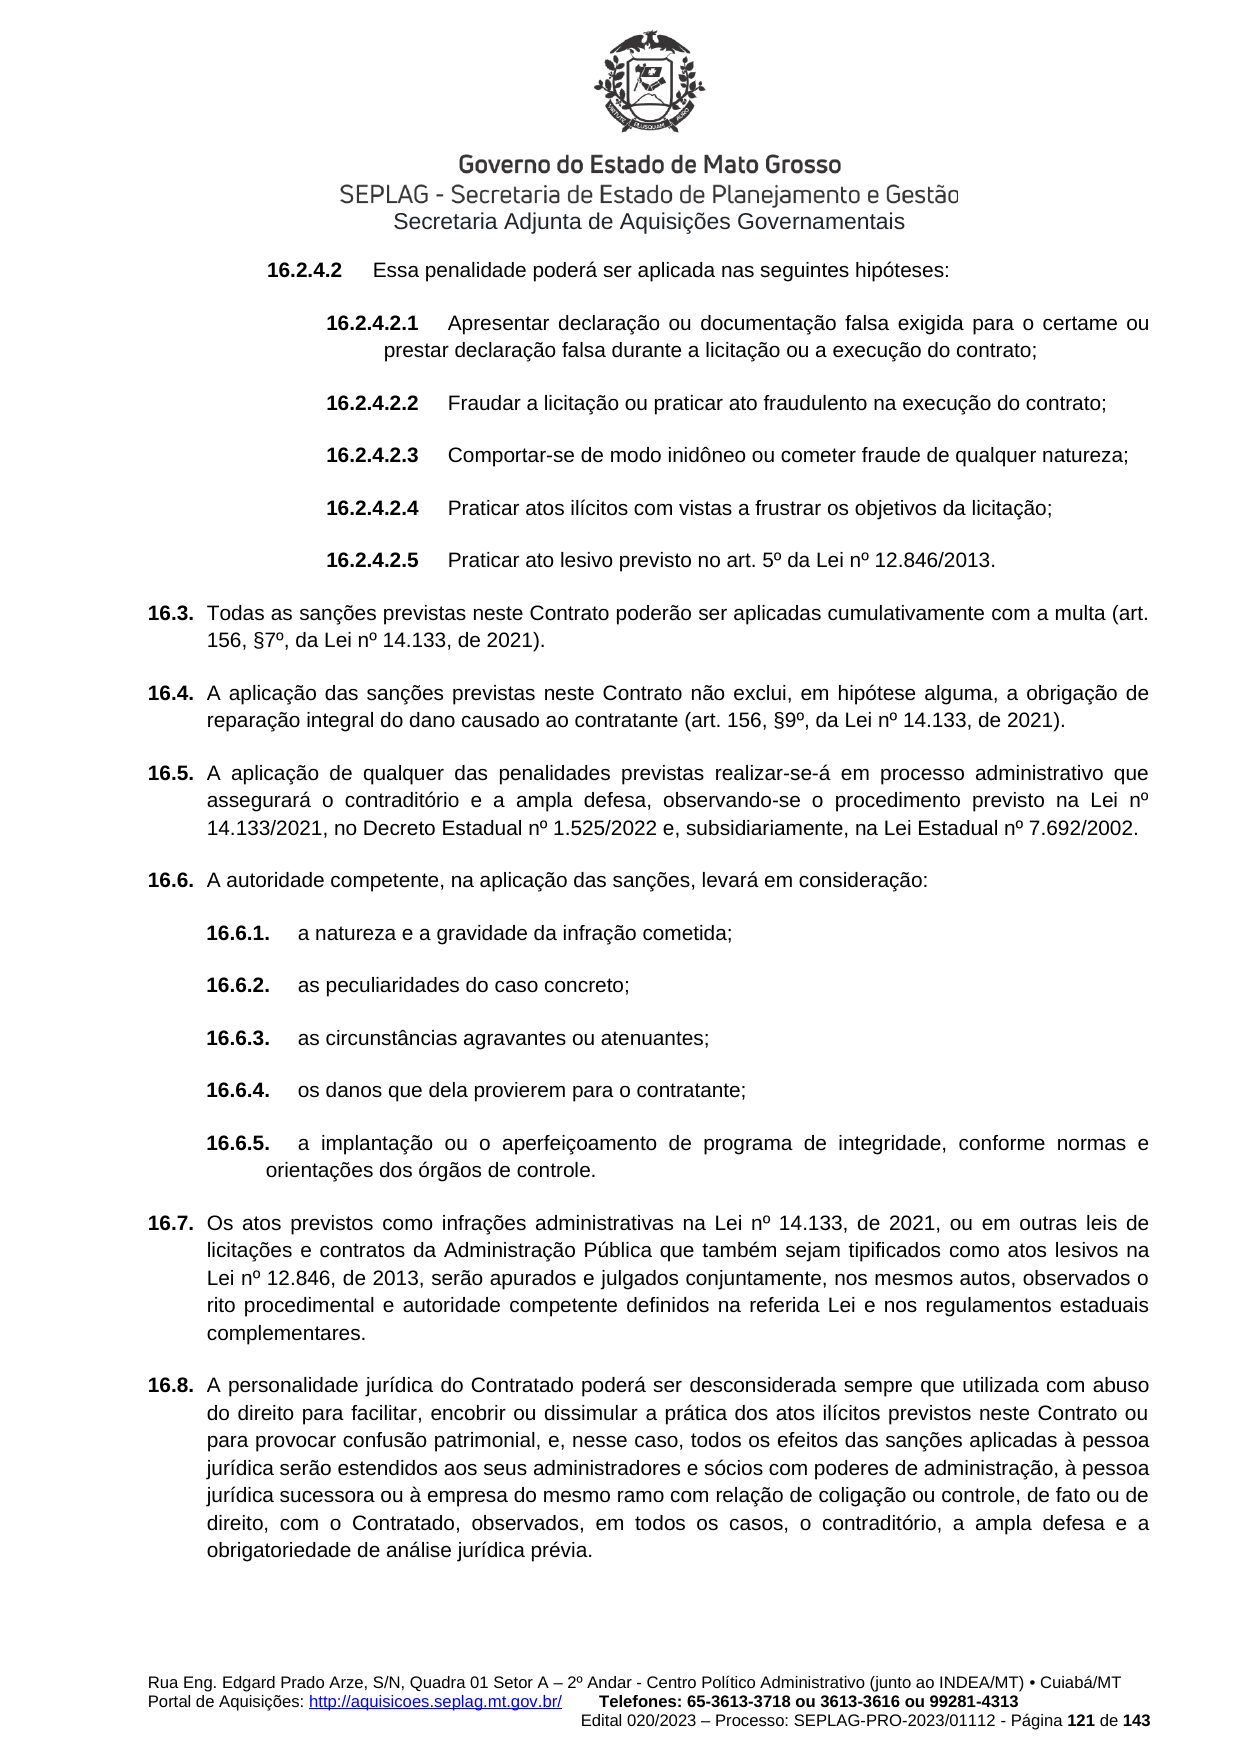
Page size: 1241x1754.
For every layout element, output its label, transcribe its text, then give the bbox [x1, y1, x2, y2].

list a natureza e a gravidade da infração cometida; [206, 921, 1150, 944]
list Comportar-se de modo inidôneo ou cometer fraude de qualquer natureza; [326, 443, 1150, 467]
list as peculiaridades do caso concreto; [206, 973, 1150, 997]
list A autoridade competente, na aplicação das sanções, levará em consideração: [148, 868, 1150, 892]
list os danos que dela provierem para o contratante; [206, 1078, 1150, 1102]
list A aplicação das sanções previstas neste Contrato não exclui, em hipótese alguma, a obrigação de reparação integral do dano causado ao contratante (art. 156, §9º, da Lei nº 14.133, de 2021). [148, 681, 1150, 732]
list Os atos previstos como infrações administrativas na Lei nº 14.133, de 2021, ou em outras leis de licitações e contratos da Administração Pública que também sejam tipificados como atos lesivos na Lei nº 12.846, de 2013, serão apurados e julgados conjuntamente, nos mesmos autos, observados o rito procedimental e autoridade competente definidos na referida Lei e nos regulamentos estaduais complementares. [148, 1211, 1150, 1344]
list Praticar ato lesivo previsto no art. 5º da Lei nº 12.846/2013. [326, 548, 1150, 572]
list Essa penalidade poderá ser aplicada nas seguintes hipóteses: [267, 258, 1150, 282]
list Apresentar declaração ou documentação falsa exigida para o certame ou prestar declaração falsa durante a licitação ou a execução do contrato; [326, 311, 1150, 362]
list A aplicação de qualquer das penalidades previstas realizar-se-á em processo administrativo que assegurará o contraditório e a ampla defesa, observando-se o procedimento previsto na Lei nº 14.133/2021, no Decreto Estadual nº 1.525/2022 e, subsidiariamente, na Lei Estadual nº 7.692/2002. [148, 761, 1150, 839]
list A personalidade jurídica do Contratado poderá ser desconsiderada sempre que utilizada com abuso do direito para facilitar, encobrir ou dissimular a prática dos atos ilícitos previstos neste Contrato ou para provocar confusão patrimonial, e, nesse caso, todos os efeitos das sanções aplicadas à pessoa jurídica serão estendidos aos seus administradores e sócios com poderes de administração, à pessoa jurídica sucessora ou à empresa do mesmo ramo com relação de coligação ou controle, de fato ou de direito, com o Contratado, observados, em todos os casos, o contraditório, a ampla defesa e a obrigatoriedade de análise jurídica prévia. [148, 1373, 1150, 1562]
list as circunstâncias agravantes ou atenuantes; [206, 1026, 1150, 1049]
list Fraudar a licitação ou praticar ato fraudulento na execução do contrato; [326, 391, 1150, 414]
list a implantação ou o aperfeiçoamento de programa de integridade, conforme normas e orientações dos órgãos de controle. [206, 1131, 1150, 1182]
list Praticar atos ilícitos com vistas a frustrar os objetivos da licitação; [326, 496, 1150, 519]
picture [340, 29, 958, 208]
list Todas as sanções previstas neste Contrato poderão ser aplicadas cumulativamente com a multa (art. 156, §7º, da Lei nº 14.133, de 2021). [148, 601, 1150, 652]
